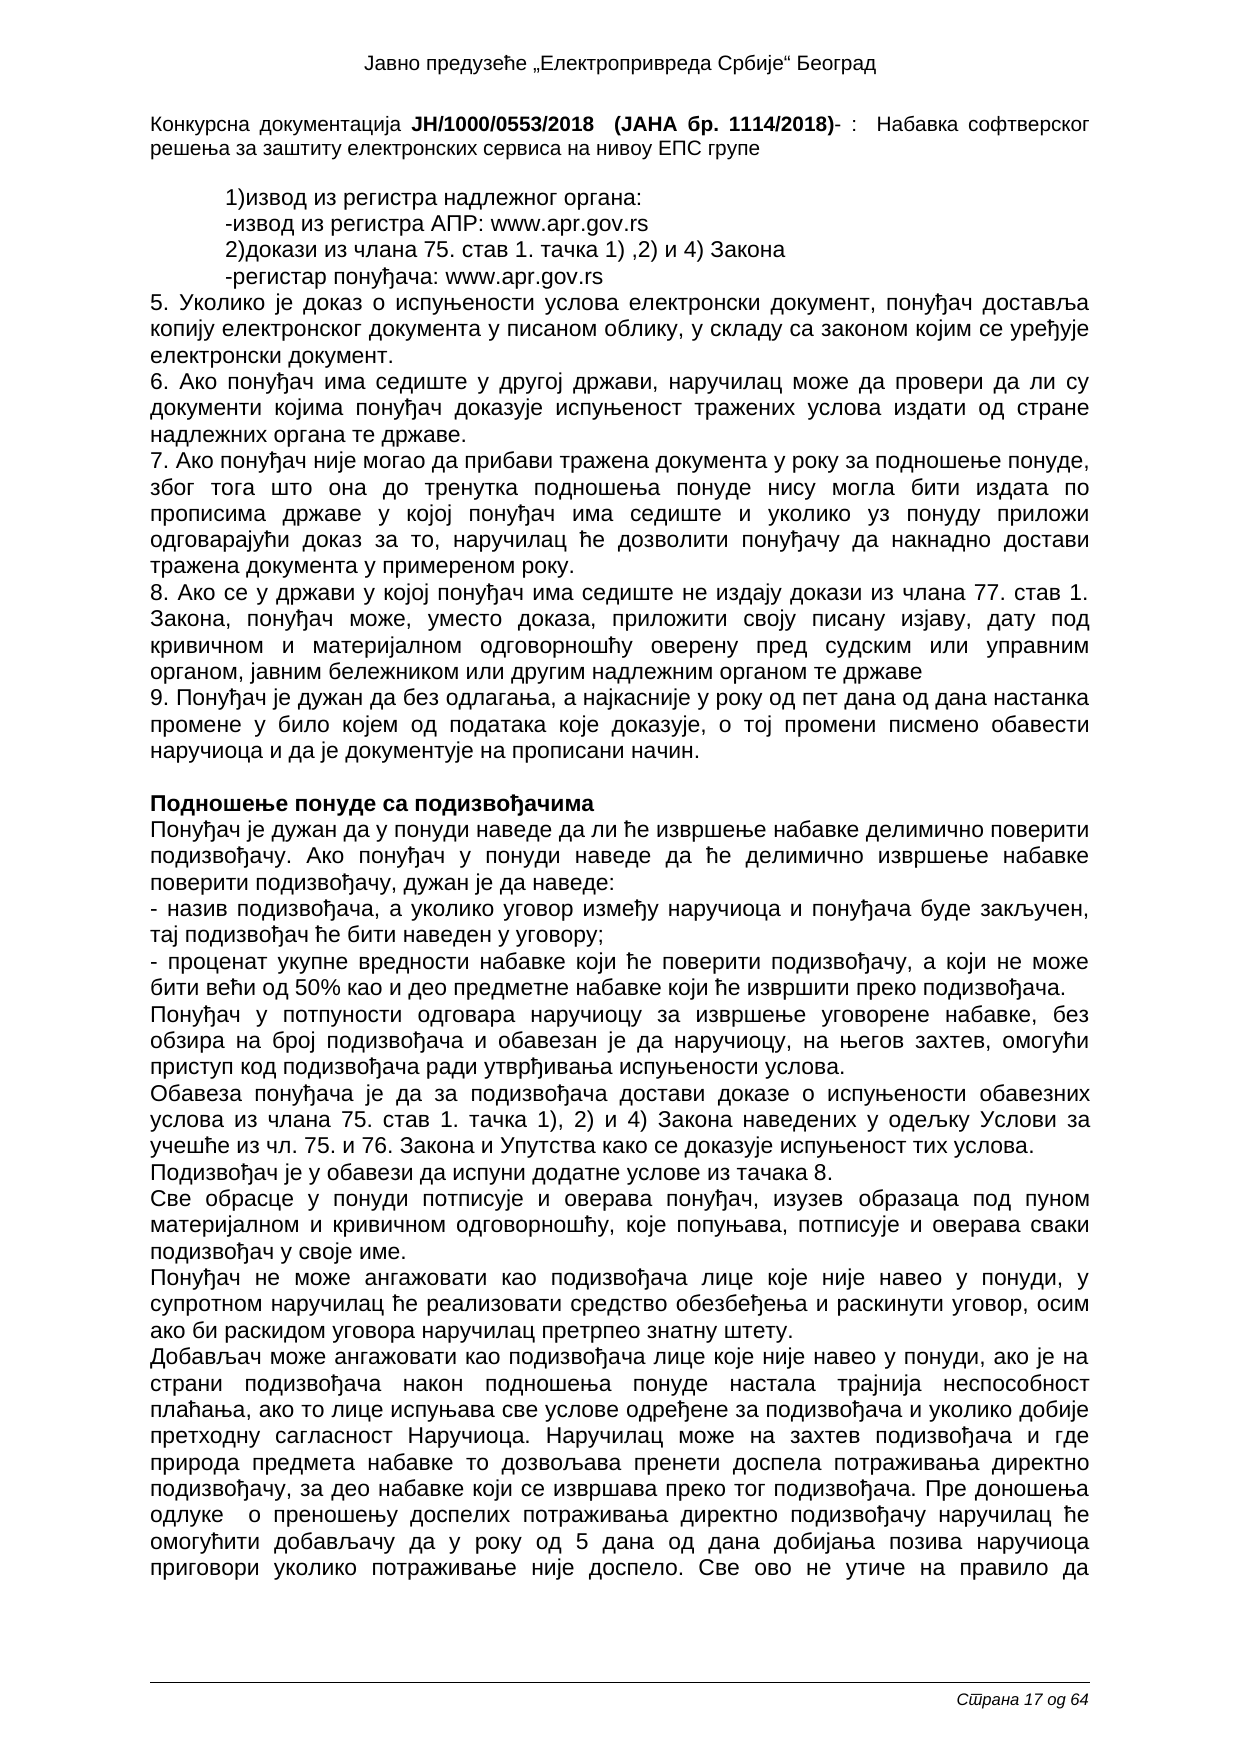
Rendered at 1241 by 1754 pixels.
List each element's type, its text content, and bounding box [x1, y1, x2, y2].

text Подизвођач је у обавези да испуни додатне услове из тачакa 8. [150, 1159, 1090, 1185]
text 5. Уколико је доказ о испуњености услова електронски документ, понуђач доставља копију електронског документа у писаном облику, у складу са законом којим се уређује електронски документ. [150, 289, 1090, 368]
text Понуђач је дужан да у понуди наведе да ли ће извршење набавке делимично поверити подизвођачу. Ако понуђач у понуди наведе да ће делимично извршење набавке поверити подизвођачу, дужан је да наведе: [150, 816, 1090, 895]
text 1)извод из регистра надлежног органа: [150, 183, 1090, 210]
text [150, 1343, 1090, 1580]
text Понуђач у потпуности одговара наручиоцу за извршење уговорене набавке, без обзира на број подизвођача и обавезан је да наручиоцу, на његов захтев, омогући приступ код подизвођача ради утврђивања испуњености услова. [150, 1001, 1090, 1079]
text 9. Понуђач је дужан да без одлагања, а најкасније у року од пет дана од дана настанка промене у било којем од података које доказује, о тој промени писмено обавести наручиоца и да је документује на прописани начин. [150, 684, 1090, 763]
text Све обрасце у понуди потписује и оверава понуђач, изузев образаца под пуном материјалном и кривичном одговорношћу, које попуњава, потписује и оверава сваки подизвођач у своје име. [150, 1185, 1090, 1264]
text 7. Ако понуђач није могао да прибави тражена документа у року за подношење понуде, због тога што она до тренутка подношења понуде нису могла бити издата по прописима државе у којој понуђач има седиште и уколико уз понуду приложи одговарајући доказ за то, наручилац ће дозволити понуђачу да накнадно достави тражена документа у примереном року. [150, 447, 1090, 579]
text - проценат укупне вредности набавке који ће поверити подизвођачу, а који не може бити већи од 50% као и део предметне набавке који ће извршити преко подизвођача. [150, 948, 1090, 1001]
text 2)докази из члана 75. став 1. тачка 1) ,2) и 4) Закона [150, 236, 1090, 263]
text -регистар понуђача: www.apr.gov.rs [150, 263, 1090, 289]
text 6. Ако понуђач има седиште у другој држави, наручилац може да провери да ли су документи којима понуђач доказује испуњеност тражених услова издати од стране надлежних органа те државе. [150, 368, 1090, 447]
text 8. Ако се у држави у којој понуђач има седиште не издају докази из члана 77. став 1. Закона, понуђач може, уместо доказа, приложити своју писану изјаву, дату под кривичном и материјалном одговорношћу оверену пред судским или управним органом, јавним бележником или другим надлежним органом те државе [150, 579, 1090, 684]
text Подношење понуде са подизвођачима [150, 790, 1090, 816]
text Понуђач не може ангажовати као подизвођача лице које није навео у понуди, у супротном наручилац ће реализовати средство обезбеђења и раскинути уговор, осим ако би раскидом уговора наручилац претрпео знатну штету. [150, 1264, 1090, 1343]
text -извод из регистра АПР: www.apr.gov.rs [150, 210, 1090, 236]
text Обавеза понуђача је да за подизвођача достави доказе о испуњености обавезних услова из члана 75. став 1. тачка 1), 2) и 4) Закона наведених у одељку Услови за учешће из чл. 75. и 76. Закона и Упутства како се доказује испуњеност тих услова. [150, 1079, 1090, 1159]
text - назив подизвођача, а уколико уговор између наручиоца и понуђача буде закључен, тај подизвођач ће бити наведен у уговору; [150, 895, 1090, 948]
